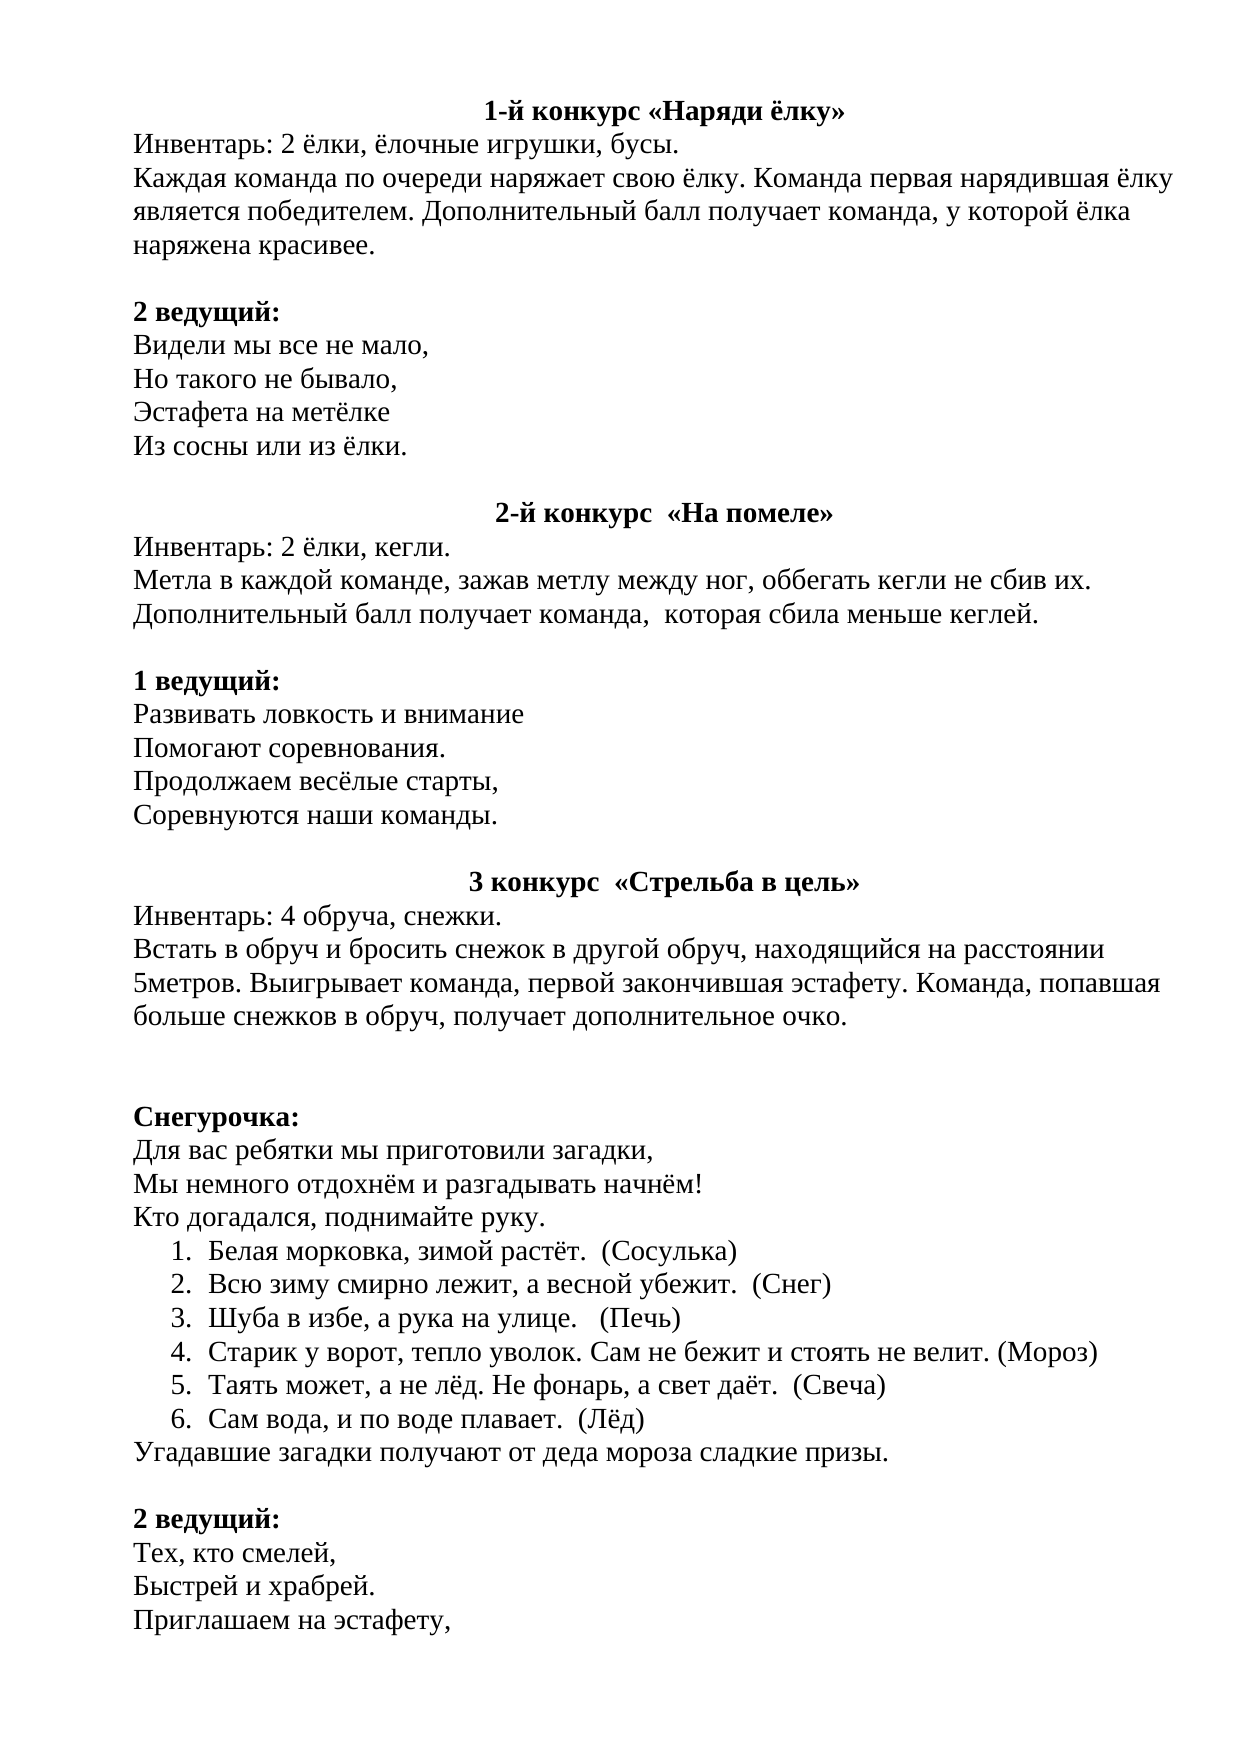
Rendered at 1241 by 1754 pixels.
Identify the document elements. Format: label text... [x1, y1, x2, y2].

text 1 ведущий: [133, 663, 1196, 696]
text Метла в каждой команде, зажав метлу между ног, оббегать кегли не сбив их. Дополнительный балл получает команда, которая сбила меньше кеглей. [133, 562, 1196, 629]
text 3 конкурс «Стрельба в цель» [133, 864, 1196, 898]
text Инвентарь: 2 ёлки, ёлочные игрушки, бусы. [133, 126, 1196, 160]
text Кто догадался, поднимайте руку. [133, 1199, 1196, 1233]
text Для вас ребятки мы приготовили загадки, [133, 1132, 1196, 1166]
text Видели мы все не мало, [133, 327, 1196, 361]
text Снегурочка: [133, 1099, 1196, 1132]
text Соревнуются наши команды. [133, 797, 1196, 831]
text Из сосны или из ёлки. [133, 428, 1196, 462]
text Приглашаем на эстафету, [133, 1602, 1196, 1636]
text Инвентарь: 2 ёлки, кегли. [133, 529, 1196, 562]
text 1-й конкурс «Наряди ёлку» [133, 93, 1196, 126]
text Быстрей и храбрей. [133, 1568, 1196, 1602]
list Белая морковка, зимой растёт. (Сосулька) [170, 1233, 1196, 1267]
list Шуба в избе, а рука на улице. (Печь) [170, 1300, 1196, 1334]
text Развивать ловкость и внимание [133, 696, 1196, 730]
text 2 ведущий: [133, 294, 1196, 327]
list Таять может, а не лёд. Не фонарь, а свет даёт. (Свеча) [170, 1367, 1196, 1401]
text Каждая команда по очереди наряжает свою ёлку. Команда первая нарядившая ёлку является победителем. Дополнительный балл получает команда, у которой ёлка наряжена красивее. [133, 160, 1196, 260]
text Мы немного отдохнём и разгадывать начнём! [133, 1166, 1196, 1199]
text Встать в обруч и бросить снежок в другой обруч, находящийся на расстоянии 5метров. Выигрывает команда, первой закончившая эстафету. Команда, попавшая больше снежков в обруч, получает дополнительное очко. [133, 931, 1196, 1032]
list Сам вода, и по воде плавает. (Лёд) [170, 1401, 1196, 1434]
text Инвентарь: 4 обруча, снежки. [133, 898, 1196, 931]
text Продолжаем весёлые старты, [133, 763, 1196, 797]
text Эстафета на метёлке [133, 394, 1196, 428]
text Тех, кто смелей, [133, 1535, 1196, 1568]
list Старик у ворот, тепло уволок. Сам не бежит и стоять не велит. (Мороз) [170, 1334, 1196, 1367]
text Угадавшие загадки получают от деда мороза сладкие призы. [133, 1434, 1196, 1468]
text 2-й конкурс «На помеле» [133, 495, 1196, 529]
list Всю зиму смирно лежит, а весной убежит. (Снег) [170, 1267, 1196, 1300]
text Но такого не бывало, [133, 361, 1196, 394]
text 2 ведущий: [133, 1501, 1196, 1535]
text Помогают соревнования. [133, 730, 1196, 763]
